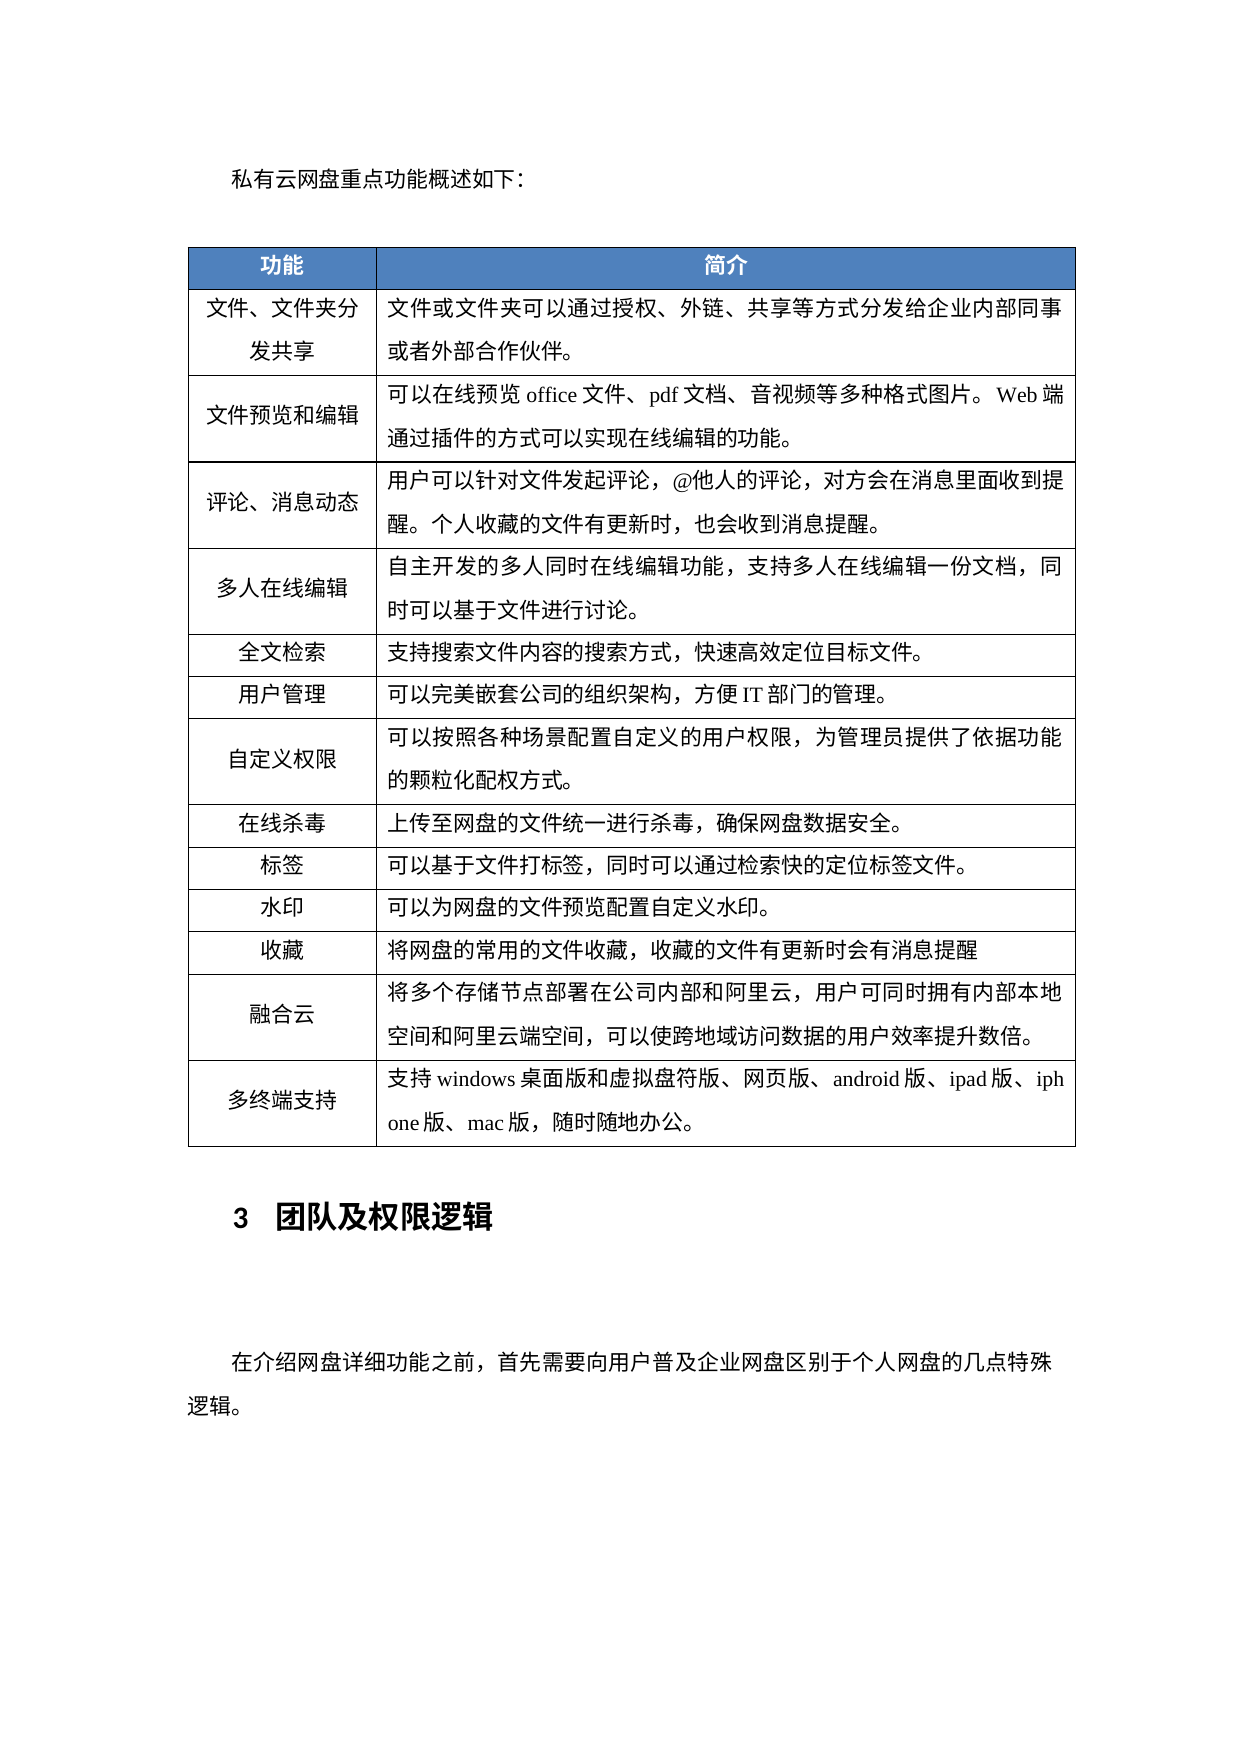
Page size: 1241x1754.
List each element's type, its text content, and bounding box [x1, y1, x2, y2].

table_cell 水印 [189, 890, 376, 931]
table_cell 支持windows桌面版和虚拟盘符版、网页版、android版、ipad版、iphone版、mac版，随时随地办公。 [377, 1061, 1075, 1146]
table_cell 上传至网盘的文件统一进行杀毒，确保网盘数据安全。 [377, 805, 1075, 847]
table_cell 标签 [189, 848, 376, 889]
subtitle 团队及权限逻辑 [232, 1182, 1053, 1247]
table_cell 用户管理 [189, 677, 376, 718]
table_cell 自定义权限 [189, 719, 376, 804]
table_cell 多终端支持 [189, 1061, 376, 1146]
table_cell 评论、消息动态 [189, 463, 376, 547]
table_cell 在线杀毒 [189, 805, 376, 847]
table_cell 收藏 [189, 932, 376, 973]
table_header 功能 [189, 248, 376, 289]
table_cell 可以完美嵌套公司的组织架构，方便IT部门的管理。 [377, 677, 1075, 718]
table_cell 融合云 [189, 975, 376, 1060]
table_cell 文件、文件夹分发共享 [189, 290, 376, 375]
table_cell 支持搜索文件内容的搜索方式，快速高效定位目标文件。 [377, 635, 1075, 676]
text 在介绍网盘详细功能之前，首先需要向用户普及企业网盘区别于个人网盘的几点特殊逻辑。 [187, 1345, 1053, 1421]
table_cell 可以在线预览office文件、pdf文档、音视频等多种格式图片。Web端通过插件的方式可以实现在线编辑的功能。 [377, 376, 1075, 461]
table_cell 文件预览和编辑 [189, 376, 376, 461]
table_cell 可以按照各种场景配置自定义的用户权限，为管理员提供了依据功能的颗粒化配权方式。 [377, 719, 1075, 804]
table_cell 多人在线编辑 [189, 549, 376, 634]
table_cell 用户可以针对文件发起评论，@他人的评论，对方会在消息里面收到提醒。个人收藏的文件有更新时，也会收到消息提醒。 [377, 463, 1075, 547]
table_cell 可以基于文件打标签，同时可以通过检索快的定位标签文件。 [377, 848, 1075, 889]
table_cell 全文检索 [189, 635, 376, 676]
table_cell 自主开发的多人同时在线编辑功能，支持多人在线编辑一份文档，同时可以基于文件进行讨论。 [377, 549, 1075, 634]
table_cell 可以为网盘的文件预览配置自定义水印。 [377, 890, 1075, 931]
table_cell 将多个存储节点部署在公司内部和阿里云，用户可同时拥有内部本地空间和阿里云端空间，可以使跨地域访问数据的用户效率提升数倍。 [377, 975, 1075, 1060]
text 私有云网盘重点功能概述如下： [187, 162, 1053, 194]
table_cell 文件或文件夹可以通过授权、外链、共享等方式分发给企业内部同事或者外部合作伙伴。 [377, 290, 1075, 375]
table_header 简介 [377, 248, 1075, 289]
table_cell 将网盘的常用的文件收藏，收藏的文件有更新时会有消息提醒 [377, 932, 1075, 973]
